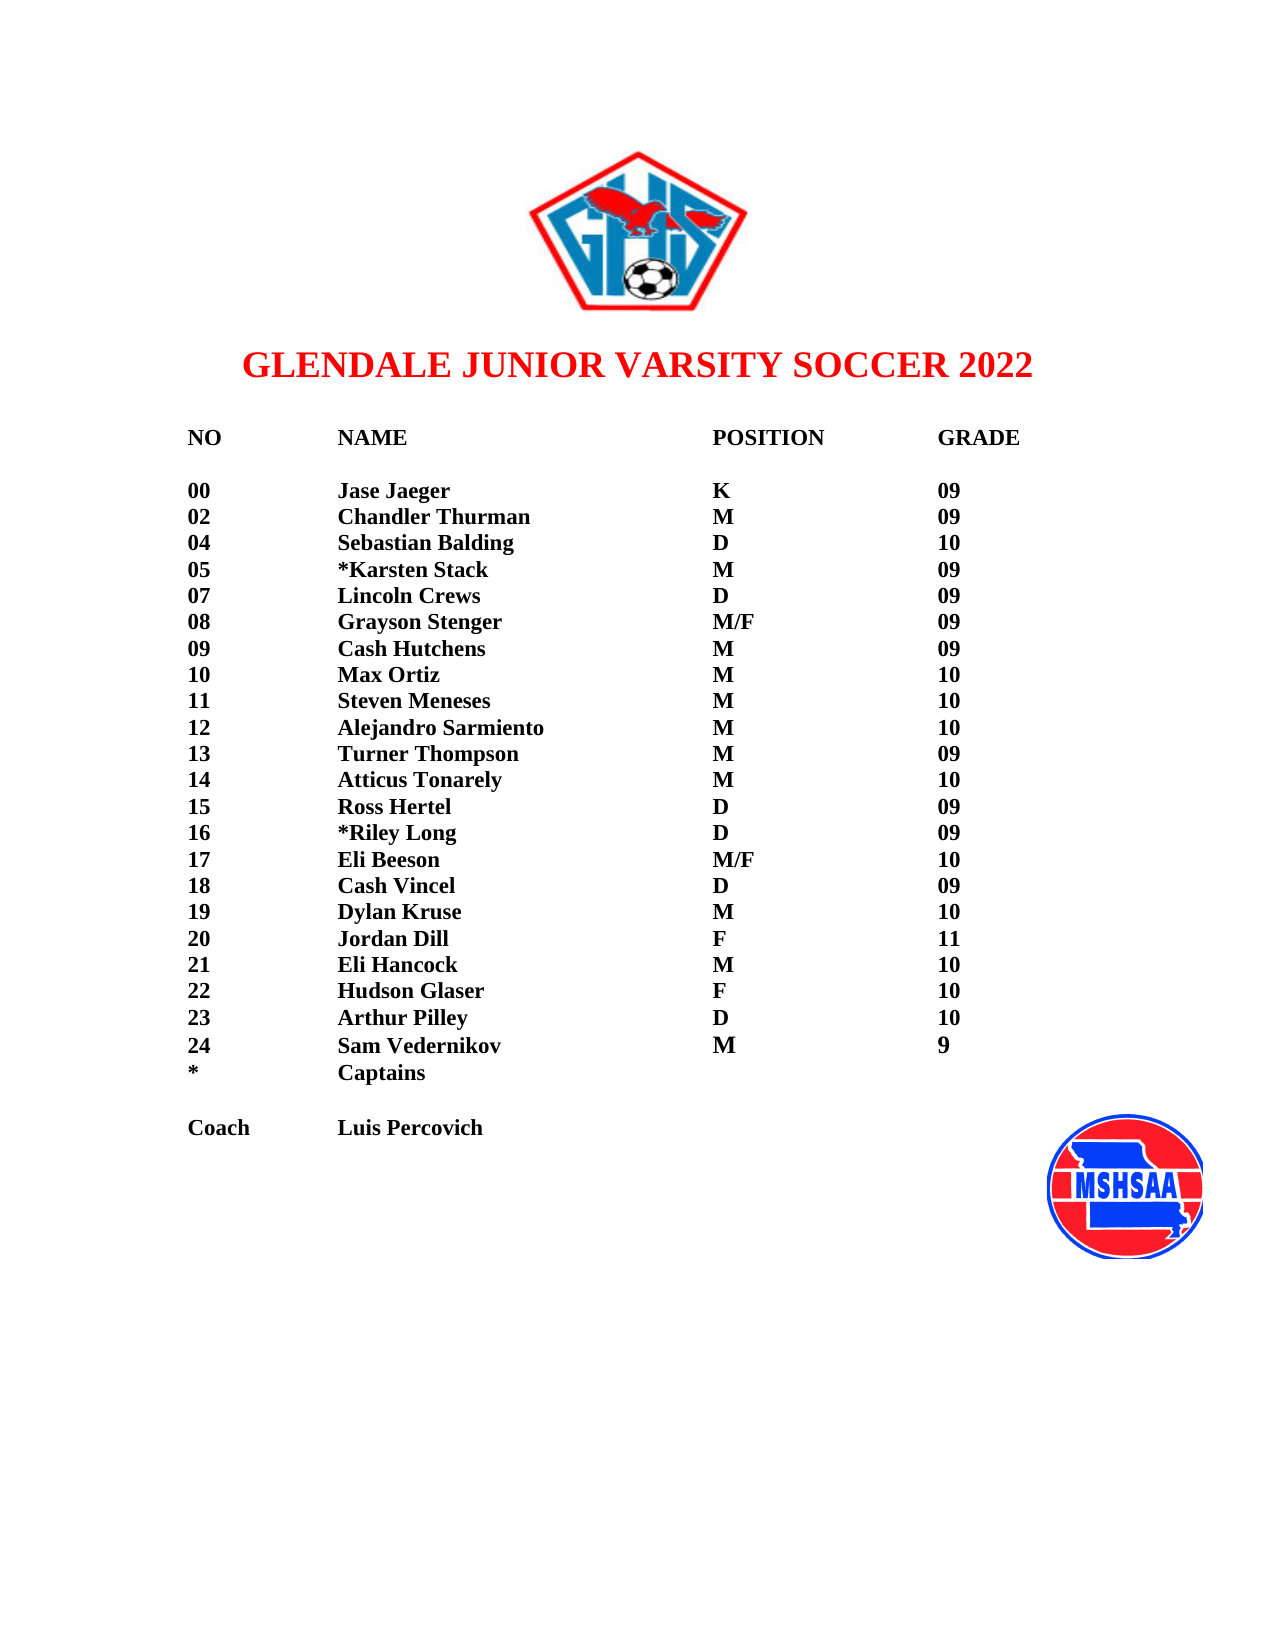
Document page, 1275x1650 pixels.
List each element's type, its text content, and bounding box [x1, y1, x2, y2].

text 07 Lincoln Crews D 09 [187, 582, 1087, 608]
text 02 Chandler Thurman M 09 [187, 503, 1087, 529]
picture [525, 150, 750, 314]
text 05 *Karsten Stack M 09 [187, 556, 1087, 582]
text GLENDALE JUNIOR VARSITY SOCCER 2022 [187, 342, 1087, 386]
text 11 Steven Meneses M 10 [187, 687, 1087, 714]
text 21 Eli Hancock M 10 [187, 951, 1087, 977]
text 10 Max Ortiz M 10 [187, 661, 1087, 687]
text 22 Hudson Glaser F 10 [187, 977, 1087, 1004]
text NO NAME POSITION GRADE [187, 424, 1087, 450]
text 17 Eli Beeson M/F 10 [187, 846, 1087, 872]
text 14 Atticus Tonarely M 10 [187, 767, 1087, 793]
text 04 Sebastian Balding D 10 [187, 529, 1087, 556]
text * Captains [187, 1059, 1087, 1085]
picture [1046, 1114, 1203, 1259]
text 09 Cash Hutchens M 09 [187, 635, 1087, 661]
text 13 Turner Thompson M 09 [187, 740, 1087, 767]
text 19 Dylan Kruse M 10 [187, 898, 1087, 925]
text 24 Sam Vedernikov M 9 [187, 1030, 1087, 1059]
text 16 *Riley Long D 09 [187, 819, 1087, 846]
text 15 Ross Hertel D 09 [187, 793, 1087, 819]
text 23 Arthur Pilley D 10 [187, 1004, 1087, 1030]
text Coach Luis Percovich [187, 1114, 1046, 1140]
text 08 Grayson Stenger M/F 09 [187, 608, 1087, 635]
text 12 Alejandro Sarmiento M 10 [187, 714, 1087, 740]
text 18 Cash Vincel D 09 [187, 872, 1087, 898]
text 00 Jase Jaeger K 09 [187, 477, 1087, 503]
text 20 Jordan Dill F 11 [187, 925, 1087, 951]
